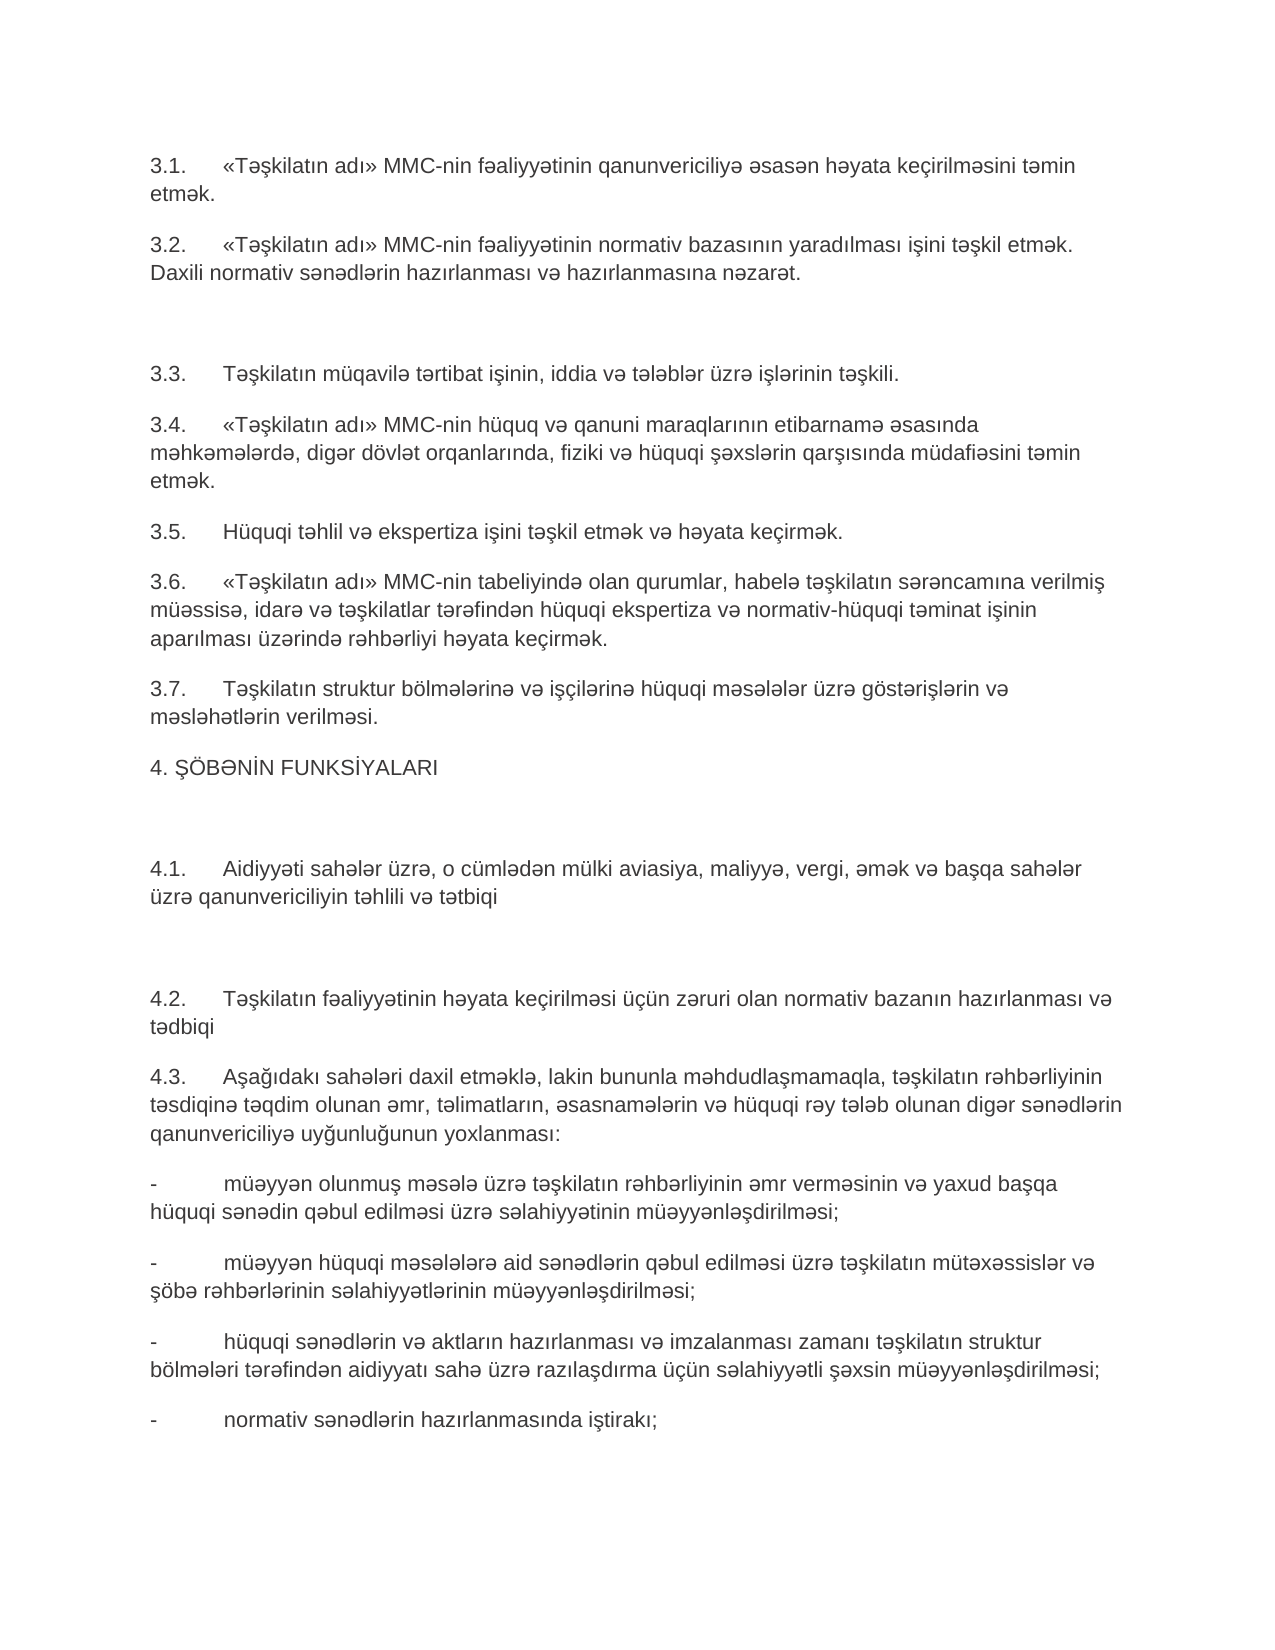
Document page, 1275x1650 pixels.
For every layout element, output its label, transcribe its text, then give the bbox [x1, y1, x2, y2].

text 3.2. «Təşkilatın adı» MMC-nin fəaliyyətinin normativ bazasının yaradılması işini təşkil etmək. Daxili normativ sənədlərin hazırlanması və hazırlanmasına nəzarət. [150, 229, 1125, 285]
text 4. ŞÖBƏNİN FUNKSİYALARI [150, 752, 1125, 780]
text 4.1. Aidiyyəti sahələr üzrə, o cümlədən mülki aviasiya, maliyyə, vergi, əmək və başqa sahələr üzrə qanunvericiliyin təhlili və tətbiqi [150, 853, 1125, 909]
text 4.3. Aşağıdakı sahələri daxil etməklə, lakin bununla məhdudlaşmamaqla, təşkilatın rəhbərliyinin təsdiqinə təqdim olunan əmr, təlimatların, əsasnamələrin və hüquqi rəy tələb olunan digər sənədlərin qanunvericiliyə uyğunluğunun yoxlanması: [150, 1061, 1125, 1146]
text 4.2. Təşkilatın fəaliyyətinin həyata keçirilməsi üçün zəruri olan normativ bazanın hazırlanması və tədbiqi [150, 982, 1125, 1039]
text 3.6. «Təşkilatın adı» MMC-nin tabeliyində olan qurumlar, habelə təşkilatın sərəncamına verilmiş müəssisə, idarə və təşkilatlar tərəfindən hüquqi ekspertiza və normativ-hüquqi təminat işinin aparılması üzərində rəhbərliyi həyata keçirmək. [150, 566, 1125, 651]
text 3.3. Təşkilatın müqavilə tərtibat işinin, iddia və tələblər üzrə işlərinin təşkili. [150, 358, 1125, 386]
text 3.5. Hüquqi təhlil və ekspertiza işini təşkil etmək və həyata keçirmək. [150, 516, 1125, 544]
text 3.7. Təşkilatın struktur bölmələrinə və işçilərinə hüquqi məsələlər üzrə göstərişlərin və məsləhətlərin verilməsi. [150, 673, 1125, 729]
text - normativ sənədlərin hazırlanmasında iştirakı; [150, 1404, 1125, 1432]
text - hüquqi sənədlərin və aktların hazırlanması və imzalanması zamanı təşkilatın struktur bölmələri tərəfindən aidiyyatı sahə üzrə razılaşdırma üçün səlahiyyətli şəxsin müəyyənləşdirilməsi; [150, 1326, 1125, 1382]
text 3.1. «Təşkilatın adı» MMC-nin fəaliyyətinin qanunvericiliyə əsasən həyata keçirilməsini təmin etmək. [150, 150, 1125, 206]
text 3.4. «Təşkilatın adı» MMC-nin hüquq və qanuni maraqlarının etibarnamə əsasında məhkəmələrdə, digər dövlət orqanlarında, fiziki və hüquqi şəxslərin qarşısında müdafiəsini təmin etmək. [150, 409, 1125, 493]
text - müəyyən olunmuş məsələ üzrə təşkilatın rəhbərliyinin əmr verməsinin və yaxud başqa hüquqi sənədin qəbul edilməsi üzrə səlahiyyətinin müəyyənləşdirilməsi; [150, 1168, 1125, 1224]
text - müəyyən hüquqi məsələlərə aid sənədlərin qəbul edilməsi üzrə təşkilatın mütəxəssislər və şöbə rəhbərlərinin səlahiyyətlərinin müəyyənləşdirilməsi; [150, 1247, 1125, 1303]
